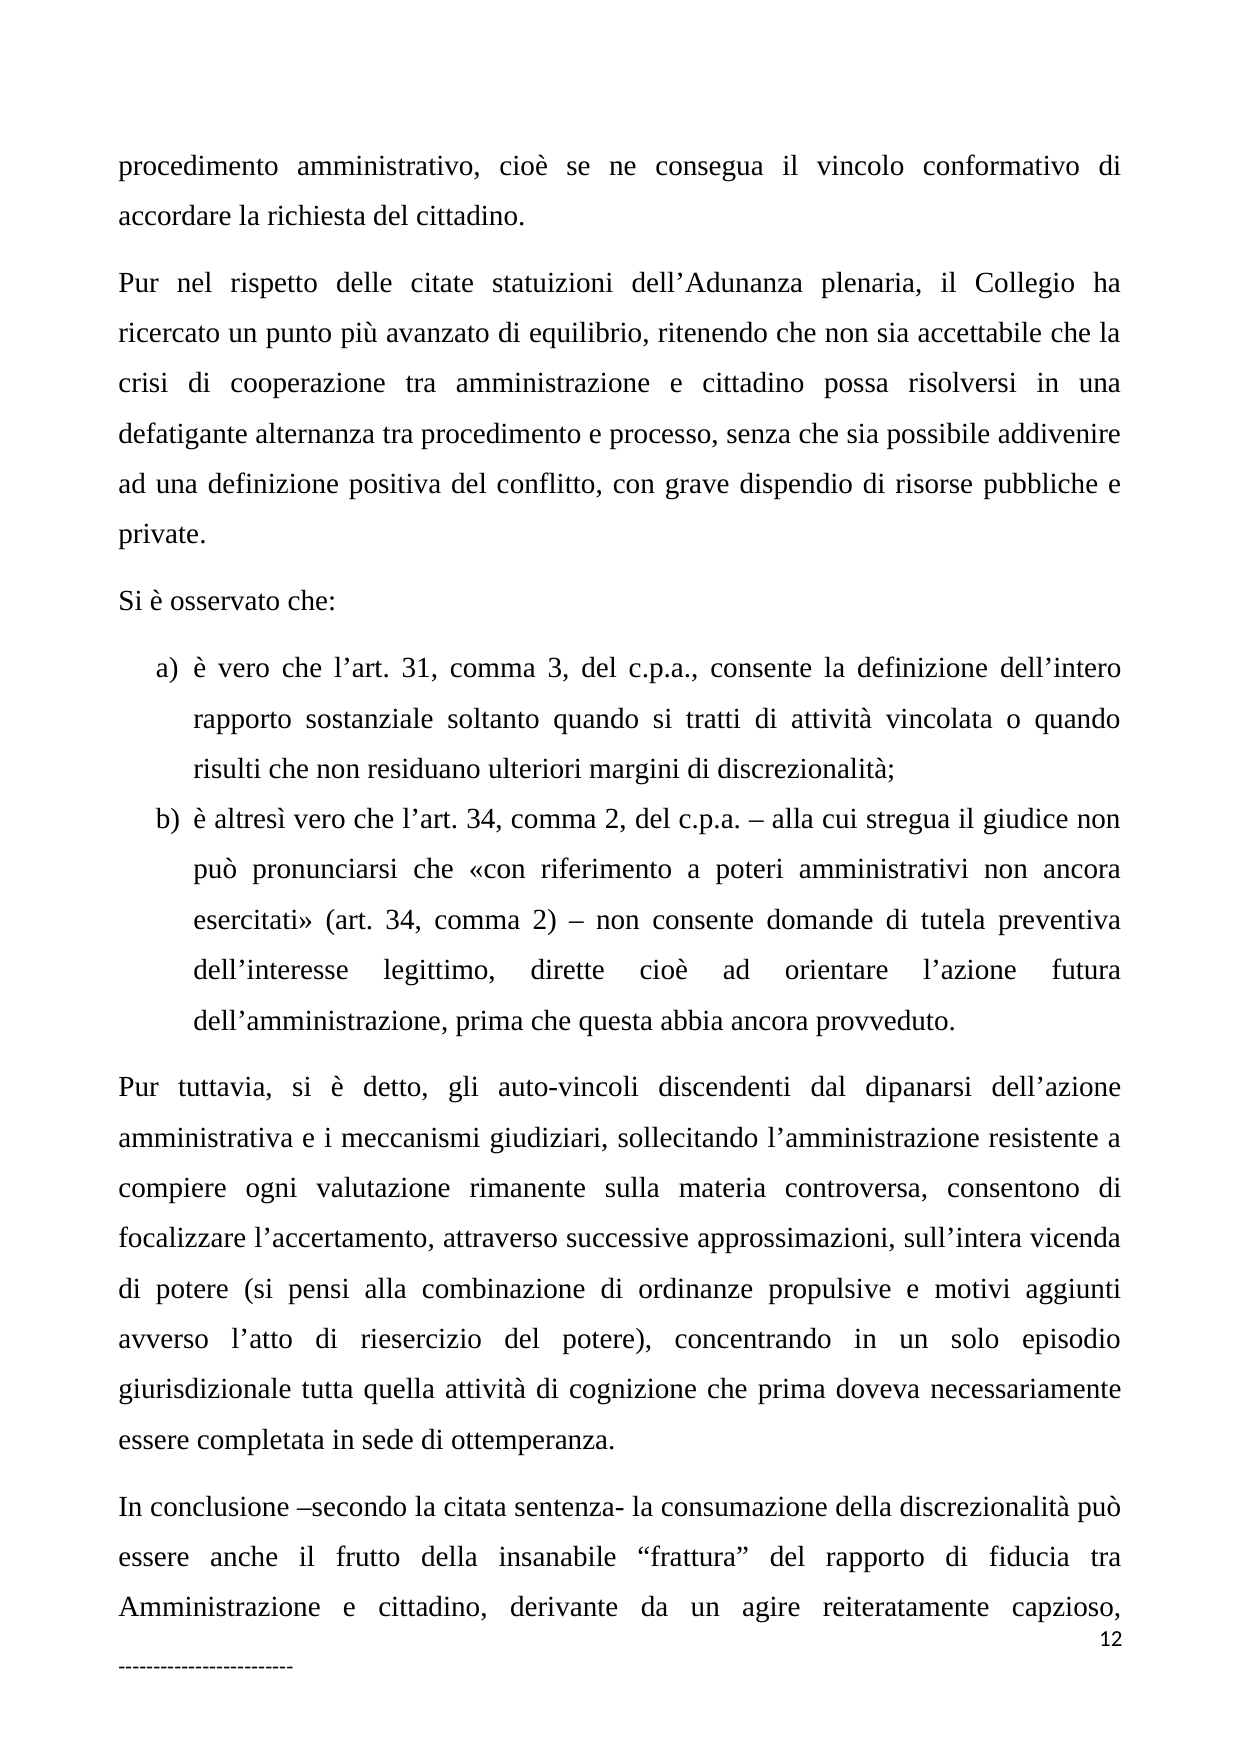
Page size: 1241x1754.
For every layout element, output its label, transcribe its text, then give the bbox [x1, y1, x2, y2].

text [118, 1489, 1122, 1623]
text Pur nel rispetto delle citate statuizioni dell’Adunanza plenaria, il Collegio ha ricercato un punto più avanzato di equilibrio, ritenendo che non sia accettabile che la crisi di cooperazione tra amministrazione e cittadino possa risolversi in una defatigante alternanza tra procedimento e processo, senza che sia possibile addivenire ad una definizione positiva del conflitto, con grave dispendio di risorse pubbliche e private. [118, 265, 1122, 550]
text Si è osservato che: [118, 583, 1122, 617]
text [118, 148, 1122, 231]
list è altresì vero che l’art. 34, comma 2, del c.p.a. ‒ alla cui stregua il giudice non può pronunciarsi che «con riferimento a poteri amministrativi non ancora esercitati» (art. 34, comma 2) ‒ non consente domande di tutela preventiva dell’interesse legittimo, dirette cioè ad orientare l’azione futura dell’amministrazione, prima che questa abbia ancora provveduto. [156, 801, 1122, 1036]
list è vero che l’art. 31, comma 3, del c.p.a., consente la definizione dell’intero rapporto sostanziale soltanto quando si tratti di attività vincolata o quando risulti che non residuano ulteriori margini di discrezionalità; [156, 650, 1122, 784]
text Pur tuttavia, si è detto, gli auto-vincoli discendenti dal dipanarsi dell’azione amministrativa e i meccanismi giudiziari, sollecitando l’amministrazione resistente a compiere ogni valutazione rimanente sulla materia controversa, consentono di focalizzare l’accertamento, attraverso successive approssimazioni, sull’intera vicenda di potere (si pensi alla combinazione di ordinanze propulsive e motivi aggiunti avverso l’atto di riesercizio del potere), concentrando in un solo episodio giurisdizionale tutta quella attività di cognizione che prima doveva necessariamente essere completata in sede di ottemperanza. [118, 1069, 1122, 1455]
